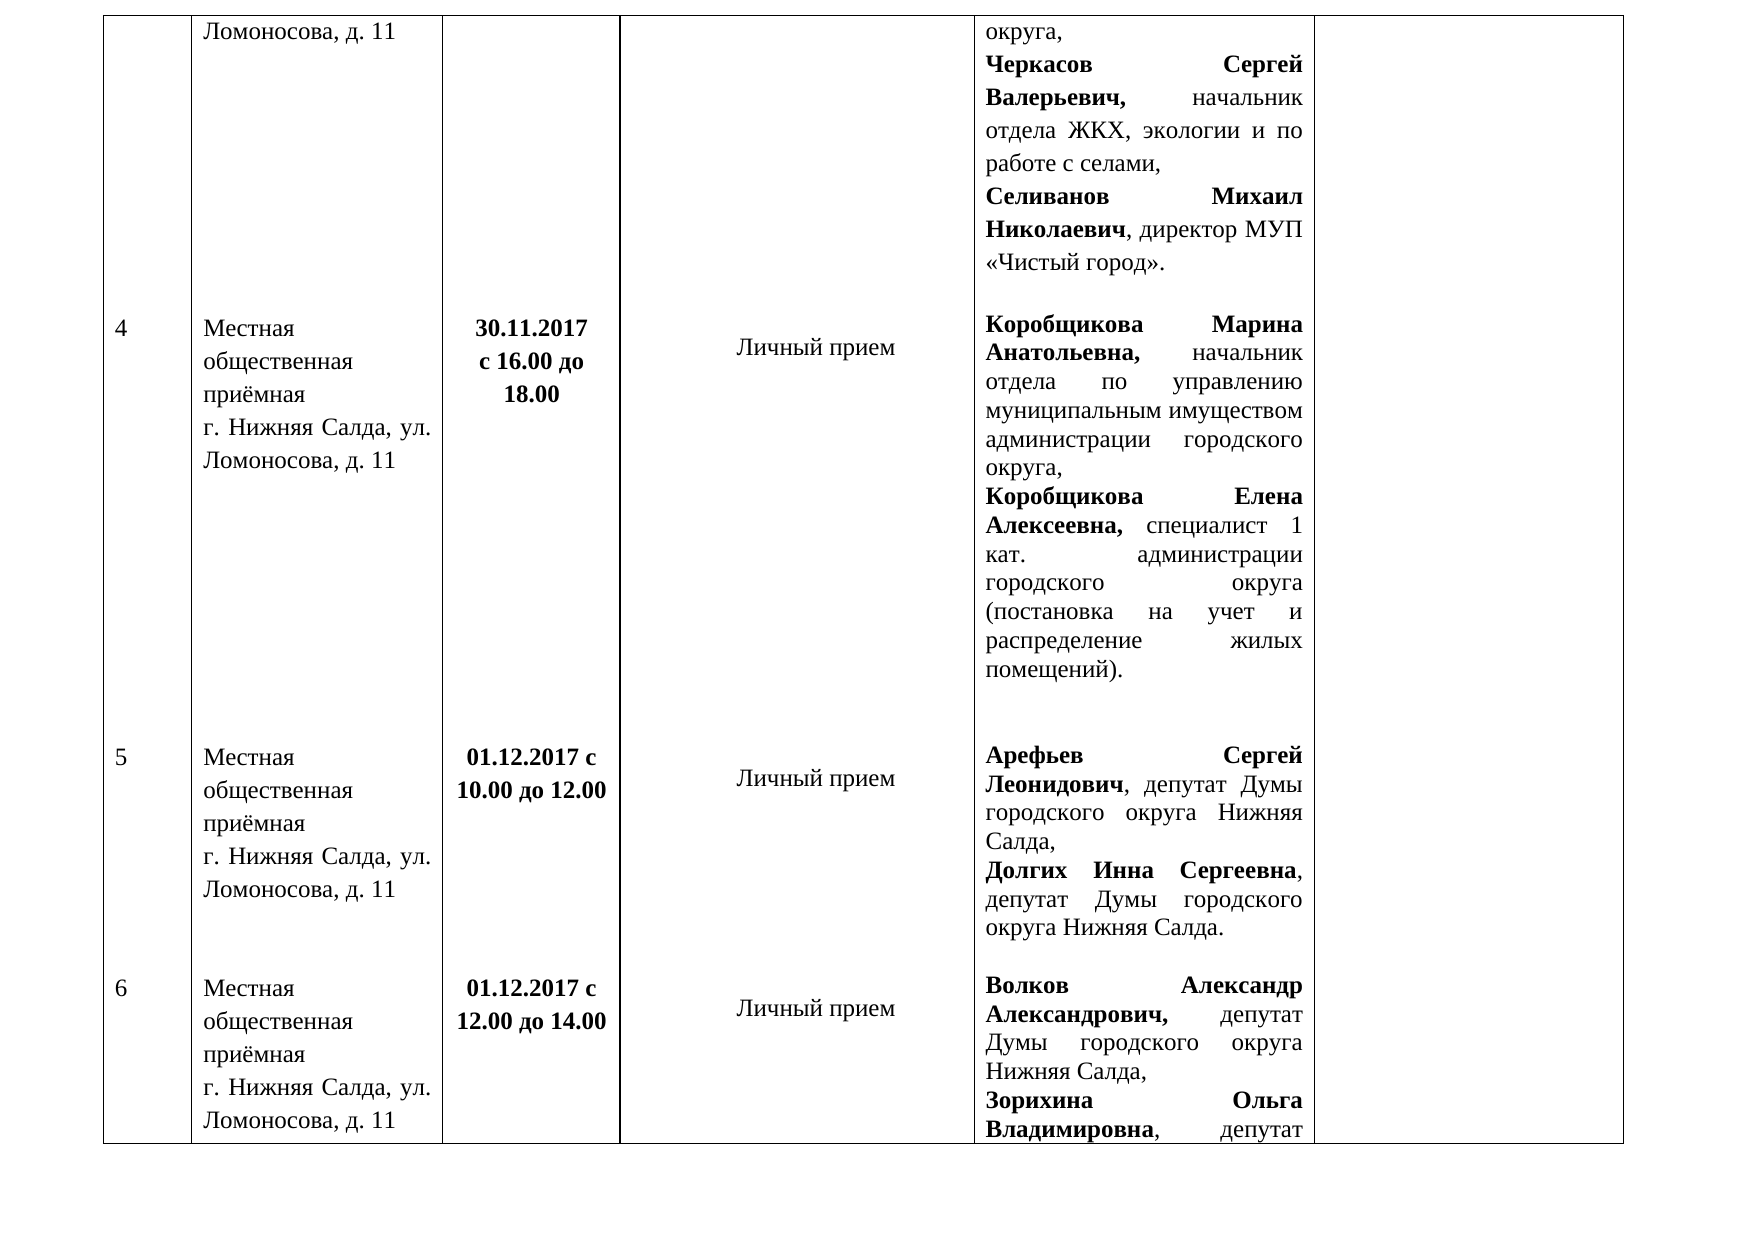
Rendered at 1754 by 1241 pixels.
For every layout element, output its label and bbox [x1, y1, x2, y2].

table_cell [621, 16, 974, 1142]
table_cell [1315, 16, 1623, 1142]
table_cell [443, 16, 619, 1142]
table_cell [192, 16, 442, 1142]
table_cell [104, 16, 191, 1142]
table_cell [975, 16, 1314, 1142]
